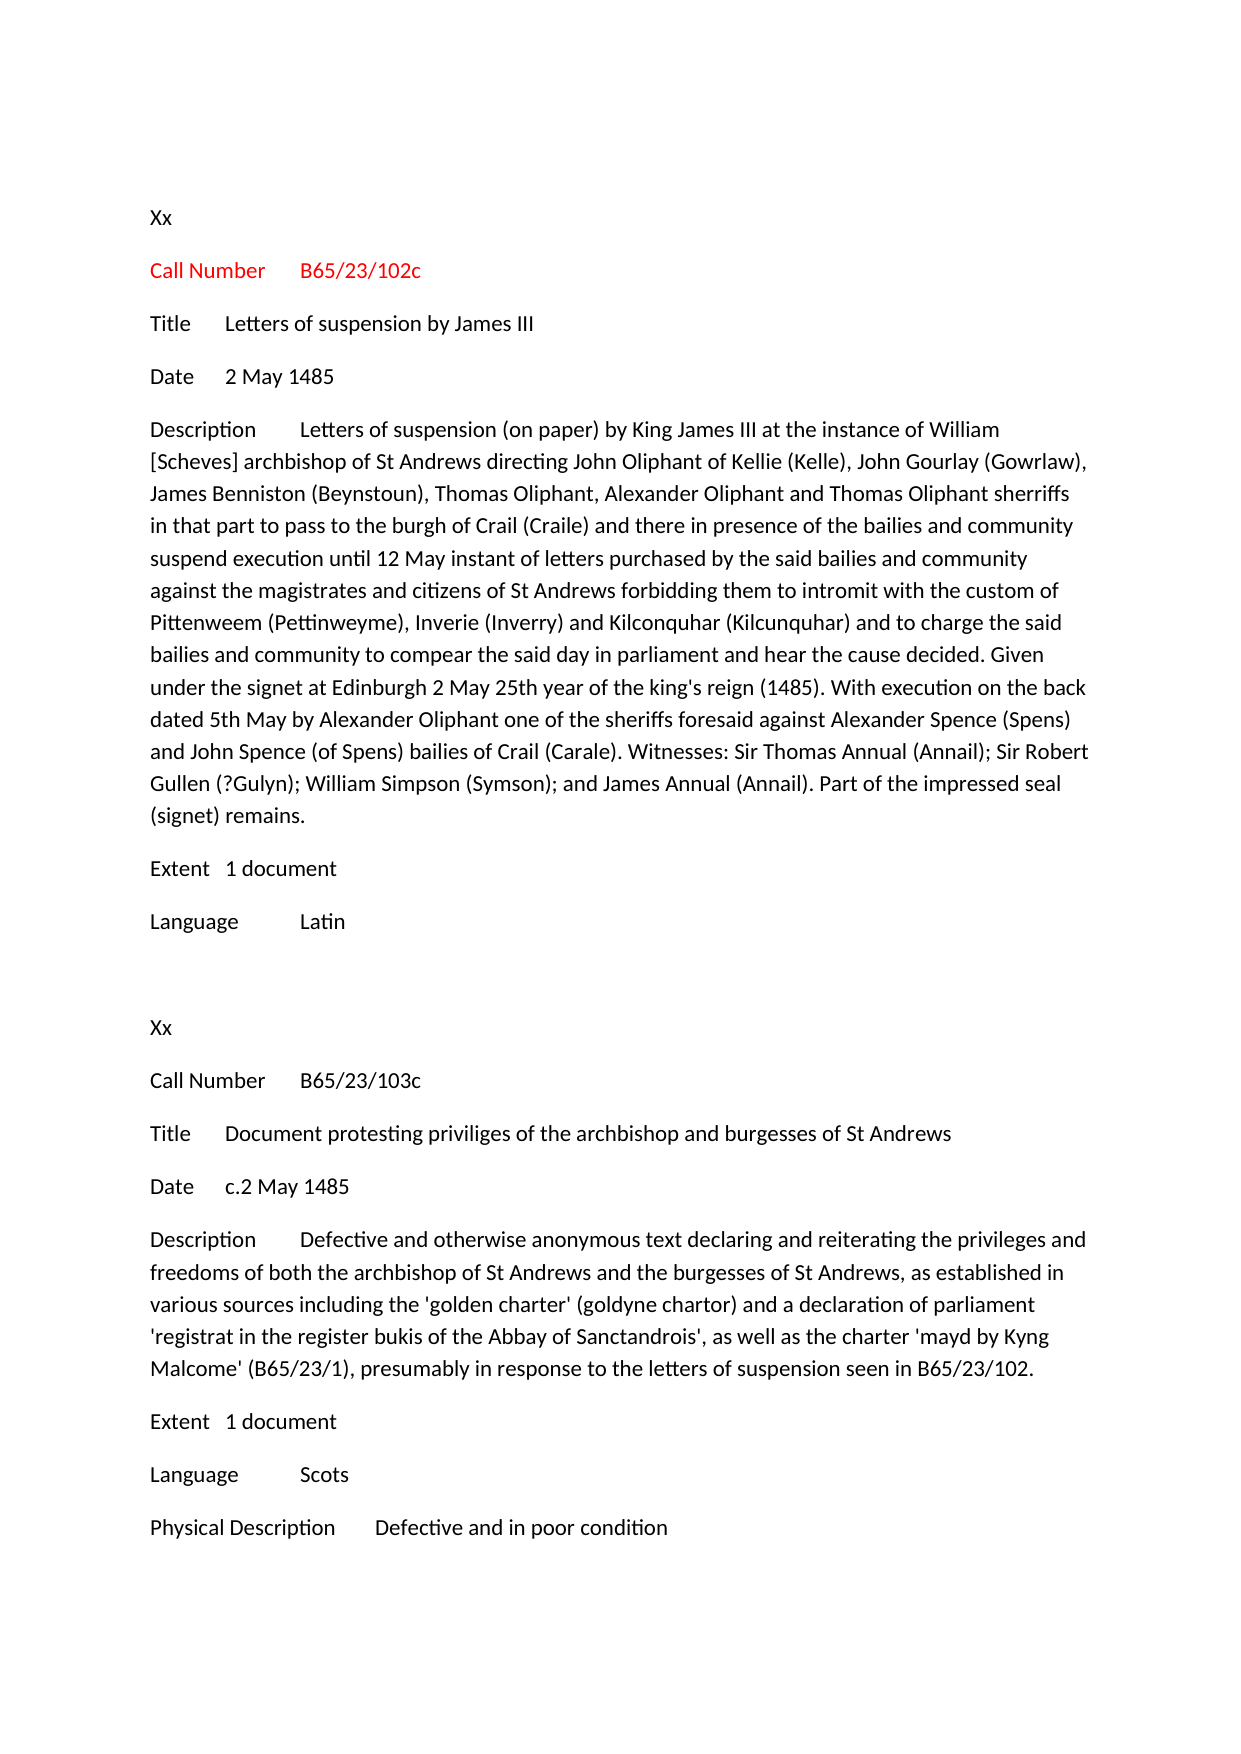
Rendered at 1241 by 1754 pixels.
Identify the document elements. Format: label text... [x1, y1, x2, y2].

text Xx [150, 1013, 1090, 1041]
text Description Defective and otherwise anonymous text declaring and reiterating the privileges and freedoms of both the archbishop of St Andrews and the burgesses of St Andrews, as established in various sources including the 'golden charter' (goldyne chartor) and a declaration of parliament 'registrat in the register bukis of the Abbay of Sanctandrois', as well as the charter 'mayd by Kyng Malcome' (B65/23/1), presumably in response to the letters of suspension seen in B65/23/102. [150, 1226, 1090, 1382]
text Extent 1 document [150, 1407, 1090, 1435]
text Description Letters of suspension (on paper) by King James III at the instance of William [Scheves] archbishop of St Andrews directing John Oliphant of Kellie (Kelle), John Gourlay (Gowrlaw), James Benniston (Beynstoun), Thomas Oliphant, Alexander Oliphant and Thomas Oliphant sherriffs in that part to pass to the burgh of Crail (Craile) and there in presence of the bailies and community suspend execution until 12 May instant of letters purchased by the said bailies and community against the magistrates and citizens of St Andrews forbidding them to intromit with the custom of Pittenweem (Pettinweyme), Inverie (Inverry) and Kilconquhar (Kilcunquhar) and to charge the said bailies and community to compear the said day in parliament and hear the cause decided. Given under the signet at Edinburgh 2 May 25th year of the king's reign (1485). With execution on the back dated 5th May by Alexander Oliphant one of the sheriffs foresaid against Alexander Spence (Spens) and John Spence (of Spens) bailies of Crail (Carale). Witnesses: Sir Thomas Annual (Annail); Sir Robert Gullen (?Gulyn); William Simpson (Symson); and James Annual (Annail). Part of the impressed seal (signet) remains. [150, 415, 1090, 829]
text Title Letters of suspension by James III [150, 309, 1090, 337]
text Call Number B65/23/102c [150, 256, 1090, 284]
text Call Number B65/23/103c [150, 1066, 1090, 1094]
text Xx [150, 203, 1090, 231]
text Language Scots [150, 1460, 1090, 1488]
text Title Document protesting priviliges of the archbishop and burgesses of St Andrews [150, 1119, 1090, 1147]
text Language Latin [150, 907, 1090, 935]
text Extent 1 document [150, 854, 1090, 882]
text Date 2 May 1485 [150, 362, 1090, 390]
text Date c.2 May 1485 [150, 1172, 1090, 1201]
text Physical Description Defective and in poor condition [150, 1513, 1090, 1541]
